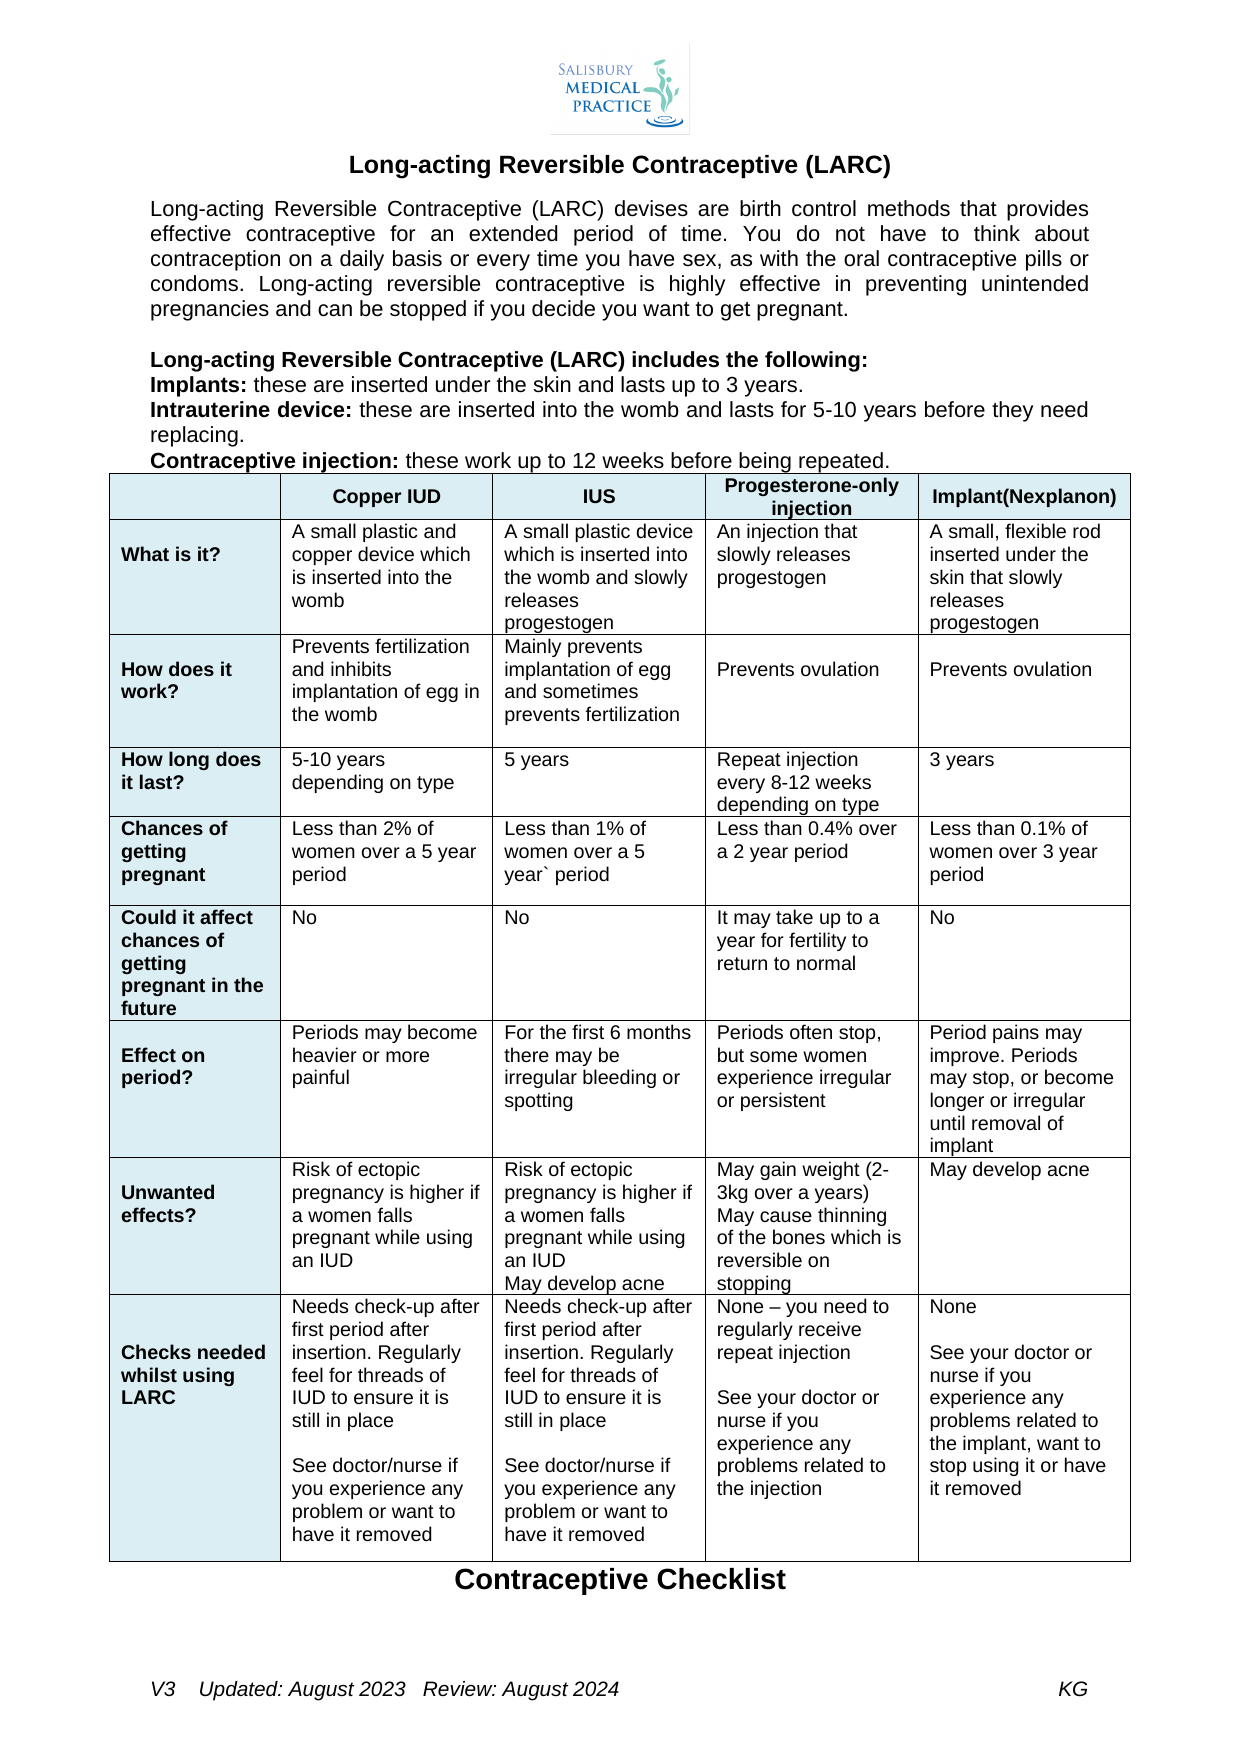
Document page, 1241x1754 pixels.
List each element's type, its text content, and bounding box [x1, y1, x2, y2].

table_cell A small plastic device which is inserted into the womb and slowly releases progestogen [493, 520, 705, 634]
table_cell May gain weight (2-3kg over a years) May cause thinning of the bones which is reversible on stopping [706, 1158, 918, 1294]
table_cell Effect on period? [110, 1021, 280, 1157]
table_cell Needs check-up after first period after insertion. Regularly feel for threads of IUD to ensure it is still in place See doctor/nurse if you experience any problem or want to have it removed [281, 1295, 492, 1561]
table_cell For the first 6 months there may be irregular bleeding or spotting [493, 1021, 705, 1157]
table_cell Unwanted effects? [110, 1158, 280, 1294]
table_cell Risk of ectopic pregnancy is higher if a women falls pregnant while using an IUD May develop acne [493, 1158, 705, 1294]
table_cell Periods often stop, but some women experience irregular or persistent [706, 1021, 918, 1157]
table_cell Chances of getting pregnant [110, 817, 280, 905]
table_cell No [919, 906, 1130, 1020]
table_cell 5-10 years depending on type [281, 748, 492, 816]
text Implants: these are inserted under the skin and lasts up to 3 years. [150, 372, 1090, 397]
text Contraceptive injection: these work up to 12 weeks before being repeated. [150, 448, 1090, 473]
table_cell Prevents ovulation [706, 635, 918, 747]
table_cell May develop acne [919, 1158, 1130, 1294]
text Long-acting Reversible Contraceptive (LARC) [150, 150, 1090, 179]
table_cell An injection that slowly releases progestogen [706, 520, 918, 634]
table_cell 3 years [919, 748, 1130, 816]
table_cell Less than 2% of women over a 5 year period [281, 817, 492, 905]
table_header Progesterone-only injection [706, 474, 918, 519]
table_cell Needs check-up after first period after insertion. Regularly feel for threads of IUD to ensure it is still in place See doctor/nurse if you experience any problem or want to have it removed [493, 1295, 705, 1561]
table_cell Checks needed whilst using LARC [110, 1295, 280, 1561]
table_cell No [281, 906, 492, 1020]
table_cell Periods may become heavier or more painful [281, 1021, 492, 1157]
table_cell It may take up to a year for fertility to return to normal [706, 906, 918, 1020]
table_cell How long does it last? [110, 748, 280, 816]
table_cell 5 years [493, 748, 705, 816]
table_cell How does it work? [110, 635, 280, 747]
table_header IUS [493, 474, 705, 519]
table_cell A small, flexible rod inserted under the skin that slowly releases progestogen [919, 520, 1130, 634]
table_header Copper IUD [281, 474, 492, 519]
text Long-acting Reversible Contraceptive (LARC) includes the following: [150, 347, 1090, 372]
text Intrauterine device: these are inserted into the womb and lasts for 5-10 years before they need replacing. [150, 397, 1090, 448]
table_cell Could it affect chances of getting pregnant in the future [110, 906, 280, 1020]
table_cell Prevents fertilization and inhibits implantation of egg in the womb [281, 635, 492, 747]
table_cell A small plastic and copper device which is inserted into the womb [281, 520, 492, 634]
table_cell Repeat injection every 8-12 weeks depending on type [706, 748, 918, 816]
table_cell Prevents ovulation [919, 635, 1130, 747]
table_cell What is it? [110, 520, 280, 634]
table_cell None – you need to regularly receive repeat injection See your doctor or nurse if you experience any problems related to the injection [706, 1295, 918, 1561]
table_header Implant(Nexplanon) [919, 474, 1130, 519]
table_cell Less than 1% of women over a 5 year` period [493, 817, 705, 905]
table_cell Mainly prevents implantation of egg and sometimes prevents fertilization [493, 635, 705, 747]
table_cell Less than 0.1% of women over 3 year period [919, 817, 1130, 905]
picture [550, 43, 690, 135]
table_cell Period pains may improve. Periods may stop, or become longer or irregular until removal of implant [919, 1021, 1130, 1157]
table_header [110, 474, 280, 519]
text Contraceptive Checklist [150, 1562, 1090, 1596]
table_cell None See your doctor or nurse if you experience any problems related to the implant, want to stop using it or have it removed [919, 1295, 1130, 1561]
text Long-acting Reversible Contraceptive (LARC) devises are birth control methods that provides effective contraceptive for an extended period of time. You do not have to think about contraception on a daily basis or every time you have sex, as with the oral contraceptive pills or condoms. Long-acting reversible contraceptive is highly effective in preventing unintended pregnancies and can be stopped if you decide you want to get pregnant. [150, 196, 1090, 322]
table_cell Less than 0.4% over a 2 year period [706, 817, 918, 905]
table_cell Risk of ectopic pregnancy is higher if a women falls pregnant while using an IUD [281, 1158, 492, 1294]
table_cell No [493, 906, 705, 1020]
